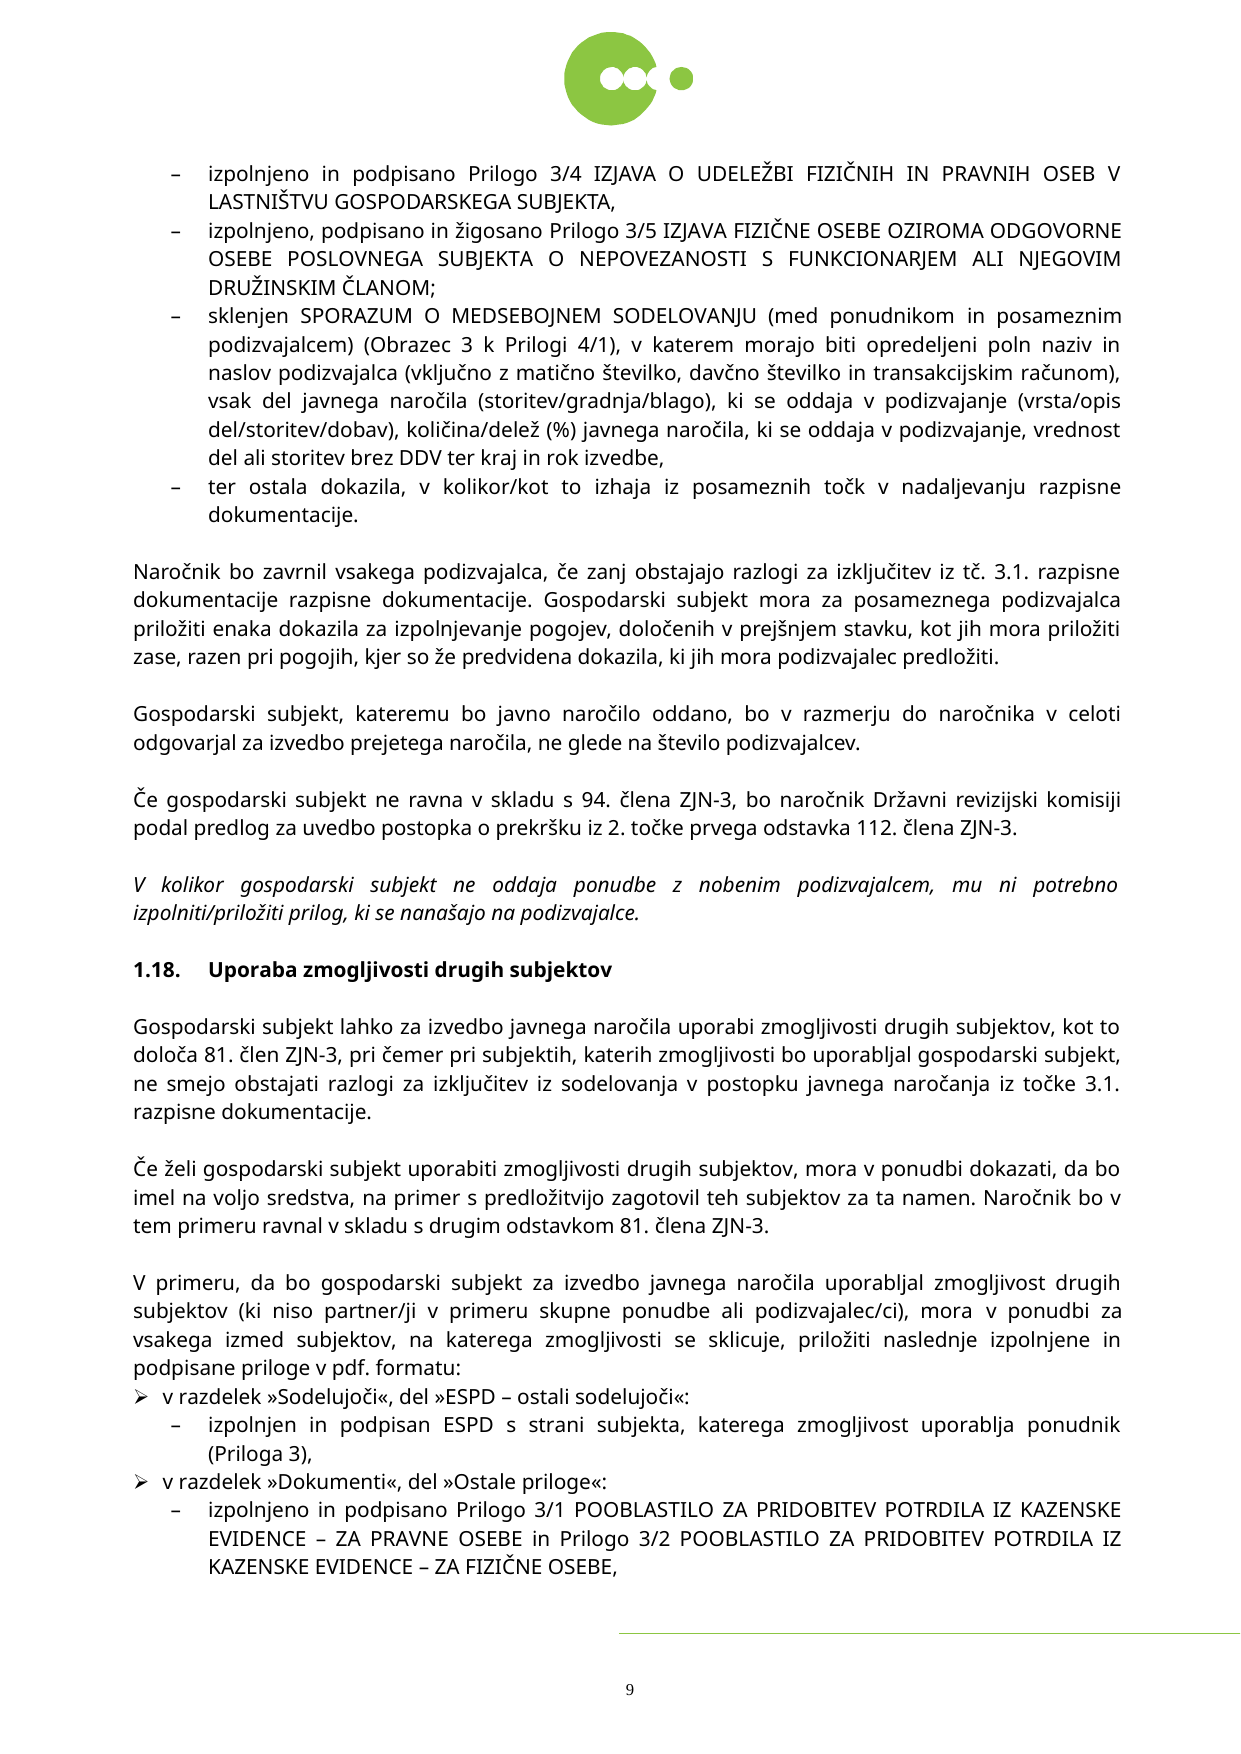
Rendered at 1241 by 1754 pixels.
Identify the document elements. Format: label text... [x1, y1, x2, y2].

text Naročnik bo zavrnil vsakega podizvajalca, če zanj obstajajo razlogi za izključitev iz tč. 3.1. razpisne dokumentacije razpisne dokumentacije. Gospodarski subjekt mora za posameznega podizvajalca priložiti enaka dokazila za izpolnjevanje pogojev, določenih v prejšnjem stavku, kot jih mora priložiti zase, razen pri pogojih, kjer so že predvidena dokazila, ki jih mora podizvajalec predložiti. [133, 557, 1122, 671]
list izpolnjeno in podpisano Prilogo 3/1 POOBLASTILO ZA PRIDOBITEV POTRDILA IZ KAZENSKE EVIDENCE – ZA PRAVNE OSEBE in Prilogo 3/2 POOBLASTILO ZA PRIDOBITEV POTRDILA IZ KAZENSKE EVIDENCE – ZA FIZIČNE OSEBE, [170, 1496, 1122, 1581]
text V kolikor gospodarski subjekt ne oddaja ponudbe z nobenim podizvajalcem, mu ni potrebno izpolniti/priložiti prilog, ki se nanašajo na podizvajalce. [133, 870, 1122, 927]
list v razdelek »Sodelujoči«, del »ESPD – ostali sodelujoči«: [133, 1382, 1122, 1410]
text Če želi gospodarski subjekt uporabiti zmogljivosti drugih subjektov, mora v ponudbi dokazati, da bo imel na voljo sredstva, na primer s predložitvijo zagotovil teh subjektov za ta namen. Naročnik bo v tem primeru ravnal v skladu s drugim odstavkom 81. člena ZJN-3. [133, 1154, 1122, 1240]
list v razdelek »Dokumenti«, del »Ostale priloge«: [133, 1467, 1122, 1496]
list sklenjen SPORAZUM O MEDSEBOJNEM SODELOVANJU (med ponudnikom in posameznim podizvajalcem) (Obrazec 3 k Prilogi 4/1), v katerem morajo biti opredeljeni poln naziv in naslov podizvajalca (vključno z matično številko, davčno številko in transakcijskim računom), vsak del javnega naročila (storitev/gradnja/blago), ki se oddaja v podizvajanje (vrsta/opis del/storitev/dobav), količina/delež (%) javnega naročila, ki se oddaja v podizvajanje, vrednost del ali storitev brez DDV ter kraj in rok izvedbe, [170, 301, 1122, 472]
list Uporaba zmogljivosti drugih subjektov [133, 955, 1122, 984]
list izpolnjen in podpisan ESPD s strani subjekta, katerega zmogljivost uporablja ponudnik (Priloga 3), [170, 1410, 1122, 1467]
text Gospodarski subjekt lahko za izvedbo javnega naročila uporabi zmogljivosti drugih subjektov, kot to določa 81. člen ZJN-3, pri čemer pri subjektih, katerih zmogljivosti bo uporabljal gospodarski subjekt, ne smejo obstajati razlogi za izključitev iz sodelovanja v postopku javnega naročanja iz točke 3.1. razpisne dokumentacije. [133, 1012, 1122, 1126]
list izpolnjeno, podpisano in žigosano Prilogo 3/5 IZJAVA FIZIČNE OSEBE OZIROMA ODGOVORNE OSEBE POSLOVNEGA SUBJEKTA O NEPOVEZANOSTI S FUNKCIONARJEM ALI NJEGOVIM DRUŽINSKIM ČLANOM; [170, 216, 1122, 301]
text Gospodarski subjekt, kateremu bo javno naročilo oddano, bo v razmerju do naročnika v celoti odgovarjal za izvedbo prejetega naročila, ne glede na število podizvajalcev. [133, 699, 1122, 756]
list izpolnjeno in podpisano Prilogo 3/4 IZJAVA O UDELEŽBI FIZIČNIH IN PRAVNIH OSEB V LASTNIŠTVU GOSPODARSKEGA SUBJEKTA, [170, 159, 1122, 216]
text Če gospodarski subjekt ne ravna v skladu s 94. člena ZJN-3, bo naročnik Državni revizijski komisiji podal predlog za uvedbo postopka o prekršku iz 2. točke prvega odstavka 112. člena ZJN-3. [133, 785, 1122, 842]
list ter ostala dokazila, v kolikor/kot to izhaja iz posameznih točk v nadaljevanju razpisne dokumentacije. [170, 472, 1122, 529]
text V primeru, da bo gospodarski subjekt za izvedbo javnega naročila uporabljal zmogljivost drugih subjektov (ki niso partner/ji v primeru skupne ponudbe ali podizvajalec/ci), mora v ponudbi za vsakega izmed subjektov, na katerega zmogljivosti se sklicuje, priložiti naslednje izpolnjene in podpisane priloge v pdf. formatu: [133, 1268, 1122, 1382]
